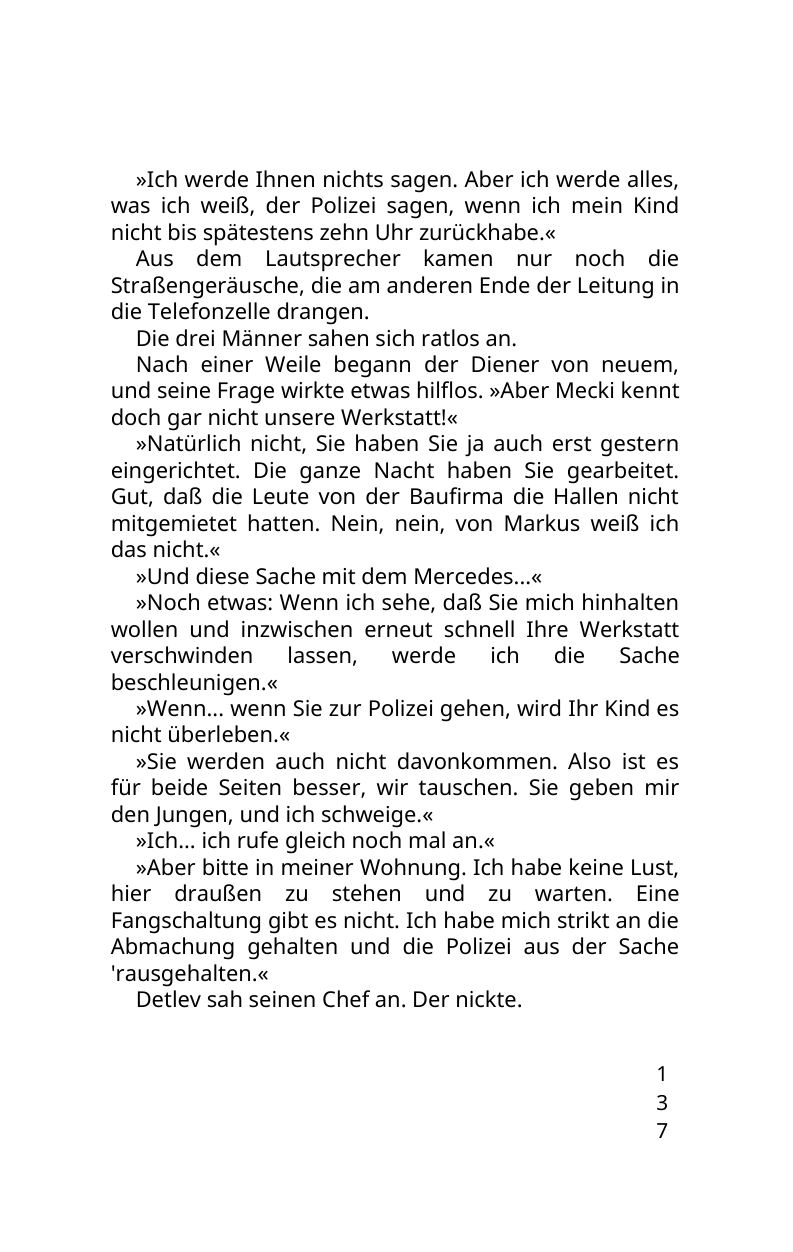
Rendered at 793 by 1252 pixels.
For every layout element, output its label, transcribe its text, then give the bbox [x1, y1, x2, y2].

text Aus dem Lautsprecher kamen nur noch die Straßengeräusche, die am anderen Ende der Leitung in die Telefonzelle drangen. [111, 246, 680, 325]
text »Wenn... wenn Sie zur Polizei gehen, wird Ihr Kind es nicht überleben.« [111, 695, 680, 748]
text »Und diese Sache mit dem Mercedes...« [111, 563, 680, 589]
text Detlev sah seinen Chef an. Der nickte. [111, 986, 680, 1013]
text »Aber bitte in meiner Wohnung. Ich habe keine Lust, hier draußen zu stehen und zu warten. Eine Fangschaltung gibt es nicht. Ich habe mich strikt an die Abmachung gehalten und die Polizei aus der Sache 'rausgehalten.« [111, 854, 680, 986]
text »Noch etwas: Wenn ich sehe, daß Sie mich hinhalten wollen und inzwischen erneut schnell Ihre Werkstatt verschwinden lassen, werde ich die Sache beschleunigen.« [111, 589, 680, 695]
text »Ich... ich rufe gleich noch mal an.« [111, 828, 680, 854]
text Die drei Männer sahen sich ratlos an. [111, 325, 680, 351]
text »Natürlich nicht, Sie haben Sie ja auch erst gestern eingerichtet. Die ganze Nacht haben Sie gearbeitet. Gut, daß die Leute von der Baufirma die Hallen nicht mitgemietet hatten. Nein, nein, von Markus weiß ich das nicht.« [111, 431, 680, 563]
text »Sie werden auch nicht davonkommen. Also ist es für beide Seiten besser, wir tauschen. Sie geben mir den Jungen, und ich schweige.« [111, 748, 680, 828]
text Nach einer Weile begann der Diener von neuem, und seine Frage wirkte etwas hilflos. »Aber Mecki kennt doch gar nicht unsere Werkstatt!« [111, 351, 680, 431]
text »Ich werde Ihnen nichts sagen. Aber ich werde alles, was ich weiß, der Polizei sagen, wenn ich mein Kind nicht bis spätestens zehn Uhr zurückhabe.« [111, 166, 680, 246]
